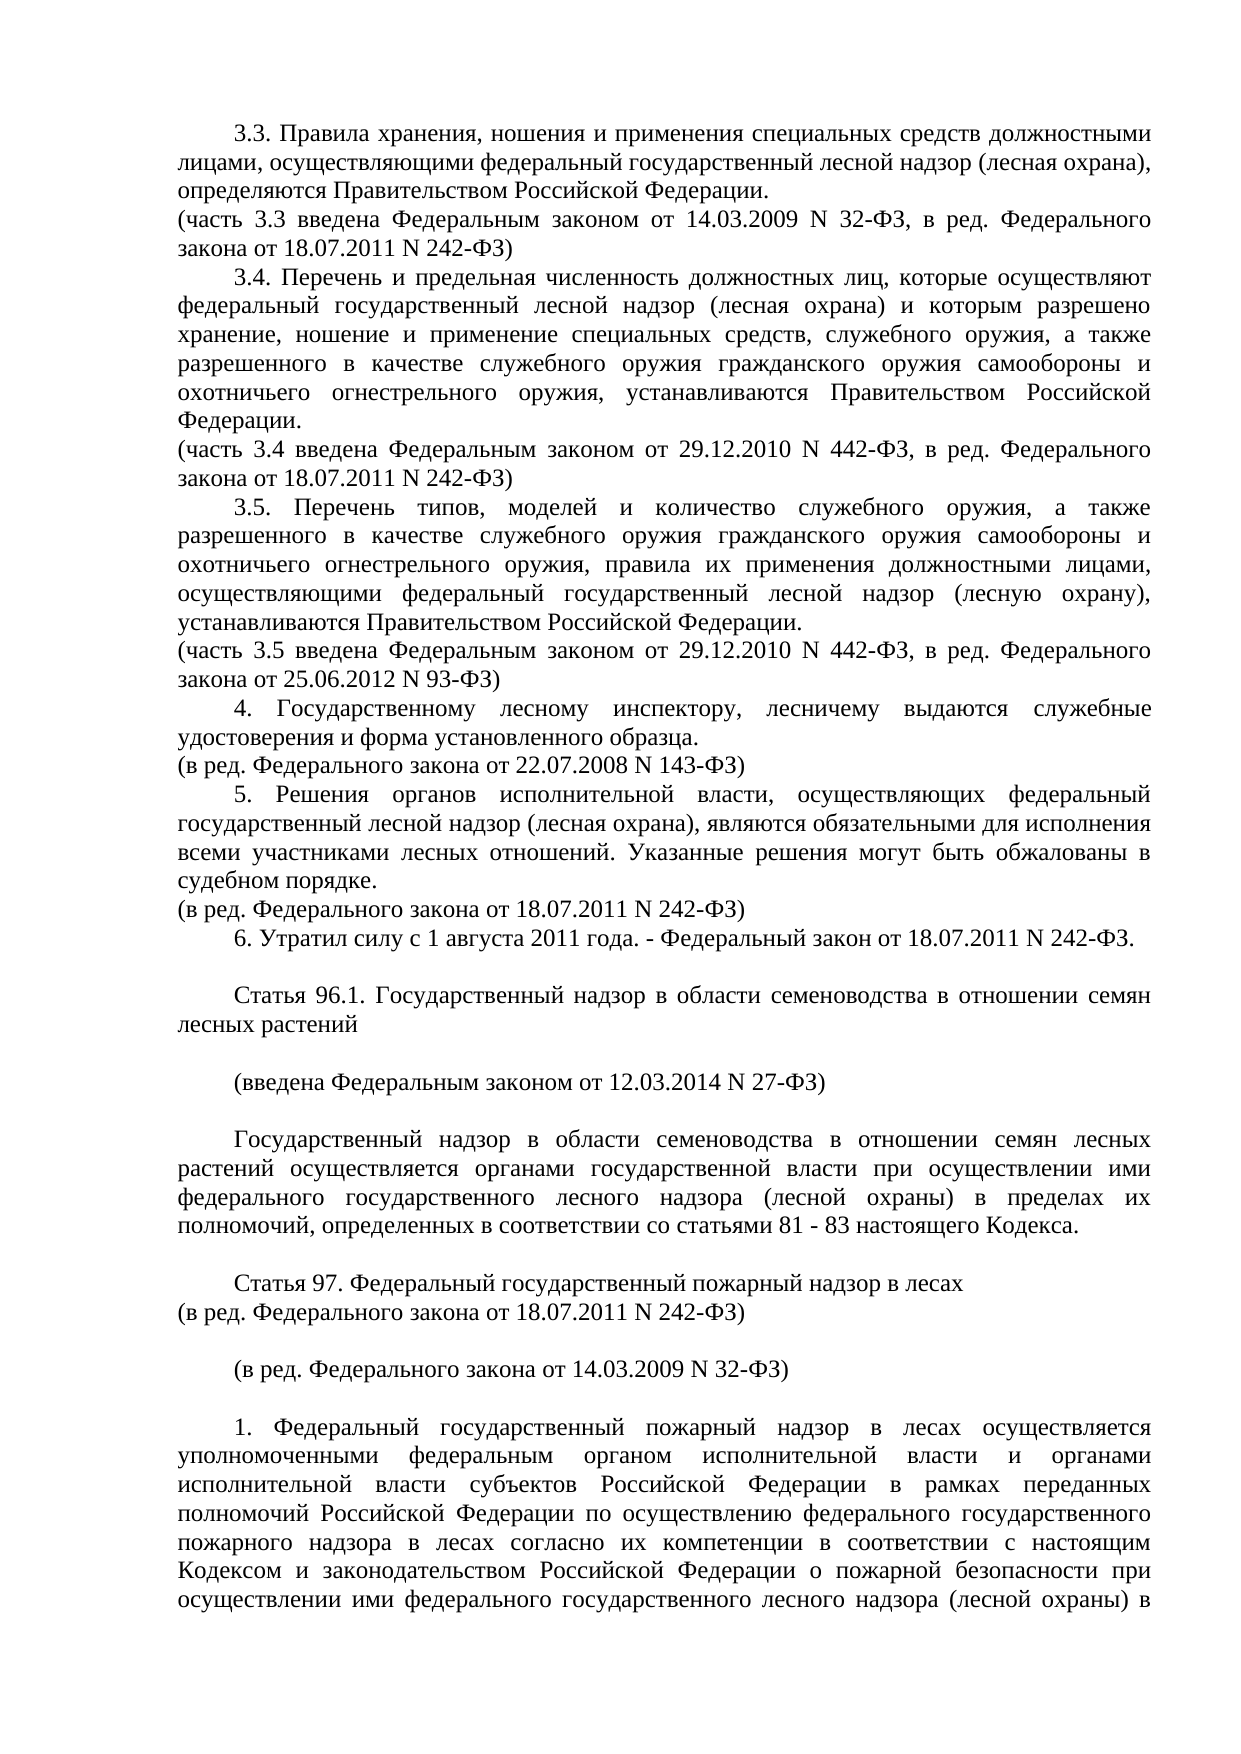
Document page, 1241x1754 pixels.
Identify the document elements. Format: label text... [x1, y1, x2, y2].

text 3.5. Перечень типов, моделей и количество служебного оружия, а также разрешенного в качестве служебного оружия гражданского оружия самообороны и охотничьего огнестрельного оружия, правила их применения должностными лицами, осуществляющими федеральный государственный лесной надзор (лесную охрану), устанавливаются Правительством Российской Федерации. [177, 492, 1152, 636]
text (в ред. Федерального закона от 14.03.2009 N 32-ФЗ) [177, 1354, 1152, 1383]
text (в ред. Федерального закона от 18.07.2011 N 242-ФЗ) [177, 1297, 1152, 1326]
text (часть 3.5 введена Федеральным законом от 29.12.2010 N 442-ФЗ, в ред. Федерального закона от 25.06.2012 N 93-ФЗ) [177, 636, 1152, 693]
text 4. Государственному лесному инспектору, лесничему выдаются служебные удостоверения и форма установленного образца. [177, 693, 1152, 751]
text (часть 3.3 введена Федеральным законом от 14.03.2009 N 32-ФЗ, в ред. Федерального закона от 18.07.2011 N 242-ФЗ) [177, 204, 1152, 262]
text 3.3. Правила хранения, ношения и применения специальных средств должностными лицами, осуществляющими федеральный государственный лесной надзор (лесная охрана), определяются Правительством Российской Федерации. [177, 118, 1152, 204]
text 6. Утратил силу с 1 августа 2011 года. - Федеральный закон от 18.07.2011 N 242-ФЗ. [177, 923, 1152, 952]
text Статья 96.1. Государственный надзор в области семеноводства в отношении семян лесных растений [177, 981, 1152, 1038]
text (часть 3.4 введена Федеральным законом от 29.12.2010 N 442-ФЗ, в ред. Федерального закона от 18.07.2011 N 242-ФЗ) [177, 434, 1152, 492]
text 5. Решения органов исполнительной власти, осуществляющих федеральный государственный лесной надзор (лесная охрана), являются обязательными для исполнения всеми участниками лесных отношений. Указанные решения могут быть обжалованы в судебном порядке. [177, 779, 1152, 894]
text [177, 1412, 1152, 1613]
text (в ред. Федерального закона от 22.07.2008 N 143-ФЗ) [177, 751, 1152, 779]
text (в ред. Федерального закона от 18.07.2011 N 242-ФЗ) [177, 894, 1152, 923]
text 3.4. Перечень и предельная численность должностных лиц, которые осуществляют федеральный государственный лесной надзор (лесная охрана) и которым разрешено хранение, ношение и применение специальных средств, служебного оружия, а также разрешенного в качестве служебного оружия гражданского оружия самообороны и охотничьего огнестрельного оружия, устанавливаются Правительством Российской Федерации. [177, 262, 1152, 434]
text Государственный надзор в области семеноводства в отношении семян лесных растений осуществляется органами государственной власти при осуществлении ими федерального государственного лесного надзора (лесной охраны) в пределах их полномочий, определенных в соответствии со статьями 81 - 83 настоящего Кодекса. [177, 1124, 1152, 1239]
text Статья 97. Федеральный государственный пожарный надзор в лесах [177, 1268, 1152, 1297]
text (введена Федеральным законом от 12.03.2014 N 27-ФЗ) [177, 1067, 1152, 1096]
